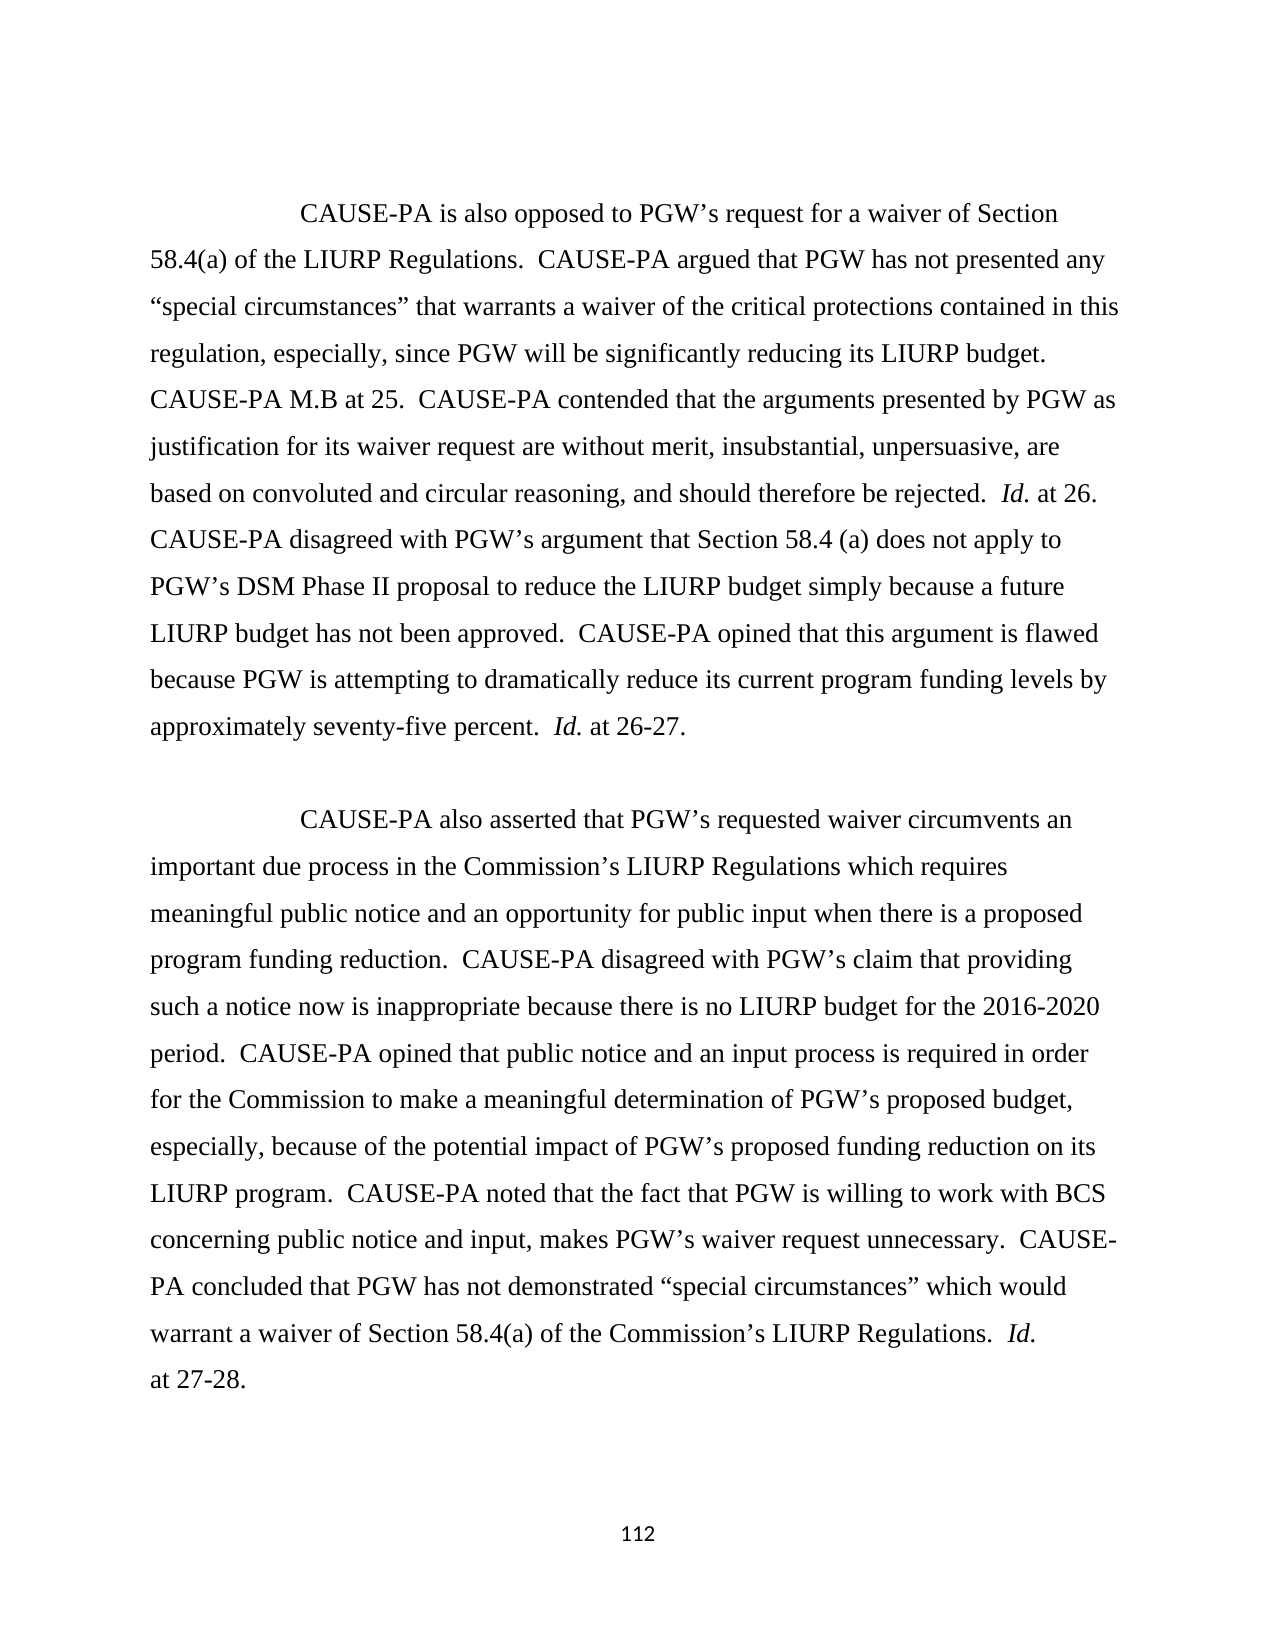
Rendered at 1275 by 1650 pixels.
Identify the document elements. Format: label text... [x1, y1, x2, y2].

text CAUSE-PA is also opposed to PGW’s request for a waiver of Section 58.4(a) of the LIURP Regulations. CAUSE-PA argued that PGW has not presented any “special circumstances” that warrants a waiver of the critical protections contained in this regulation, especially, since PGW will be significantly reducing its LIURP budget. CAUSE-PA M.B at 25. CAUSE-PA contended that the arguments presented by PGW as justification for its waiver request are without merit, insubstantial, unpersuasive, are based on convoluted and circular reasoning, and should therefore be rejected. Id. at 26. CAUSE-PA disagreed with PGW’s argument that Section 58.4 (a) does not apply to PGW’s DSM Phase II proposal to reduce the LIURP budget simply because a future LIURP budget has not been approved. CAUSE-PA opined that this argument is flawed because PGW is attempting to dramatically reduce its current program funding levels by approximately seventy-five percent. Id. at 26-27. [150, 197, 1125, 741]
text CAUSE-PA also asserted that PGW’s requested waiver circumvents an important due process in the Commission’s LIURP Regulations which requires meaningful public notice and an opportunity for public input when there is a proposed program funding reduction. CAUSE-PA disagreed with PGW’s claim that providing such a notice now is inappropriate because there is no LIURP budget for the 2016-2020 period. CAUSE-PA opined that public notice and an input process is required in order for the Commission to make a meaningful determination of PGW’s proposed budget, especially, because of the potential impact of PGW’s proposed funding reduction on its LIURP program. CAUSE-PA noted that the fact that PGW is willing to work with BCS concerning public notice and input, makes PGW’s waiver request unnecessary. CAUSE-PA concluded that PGW has not demonstrated “special circumstances” which would warrant a waiver of Section 58.4(a) of the Commission’s LIURP Regulations. Id. at 27-28. [150, 803, 1125, 1394]
